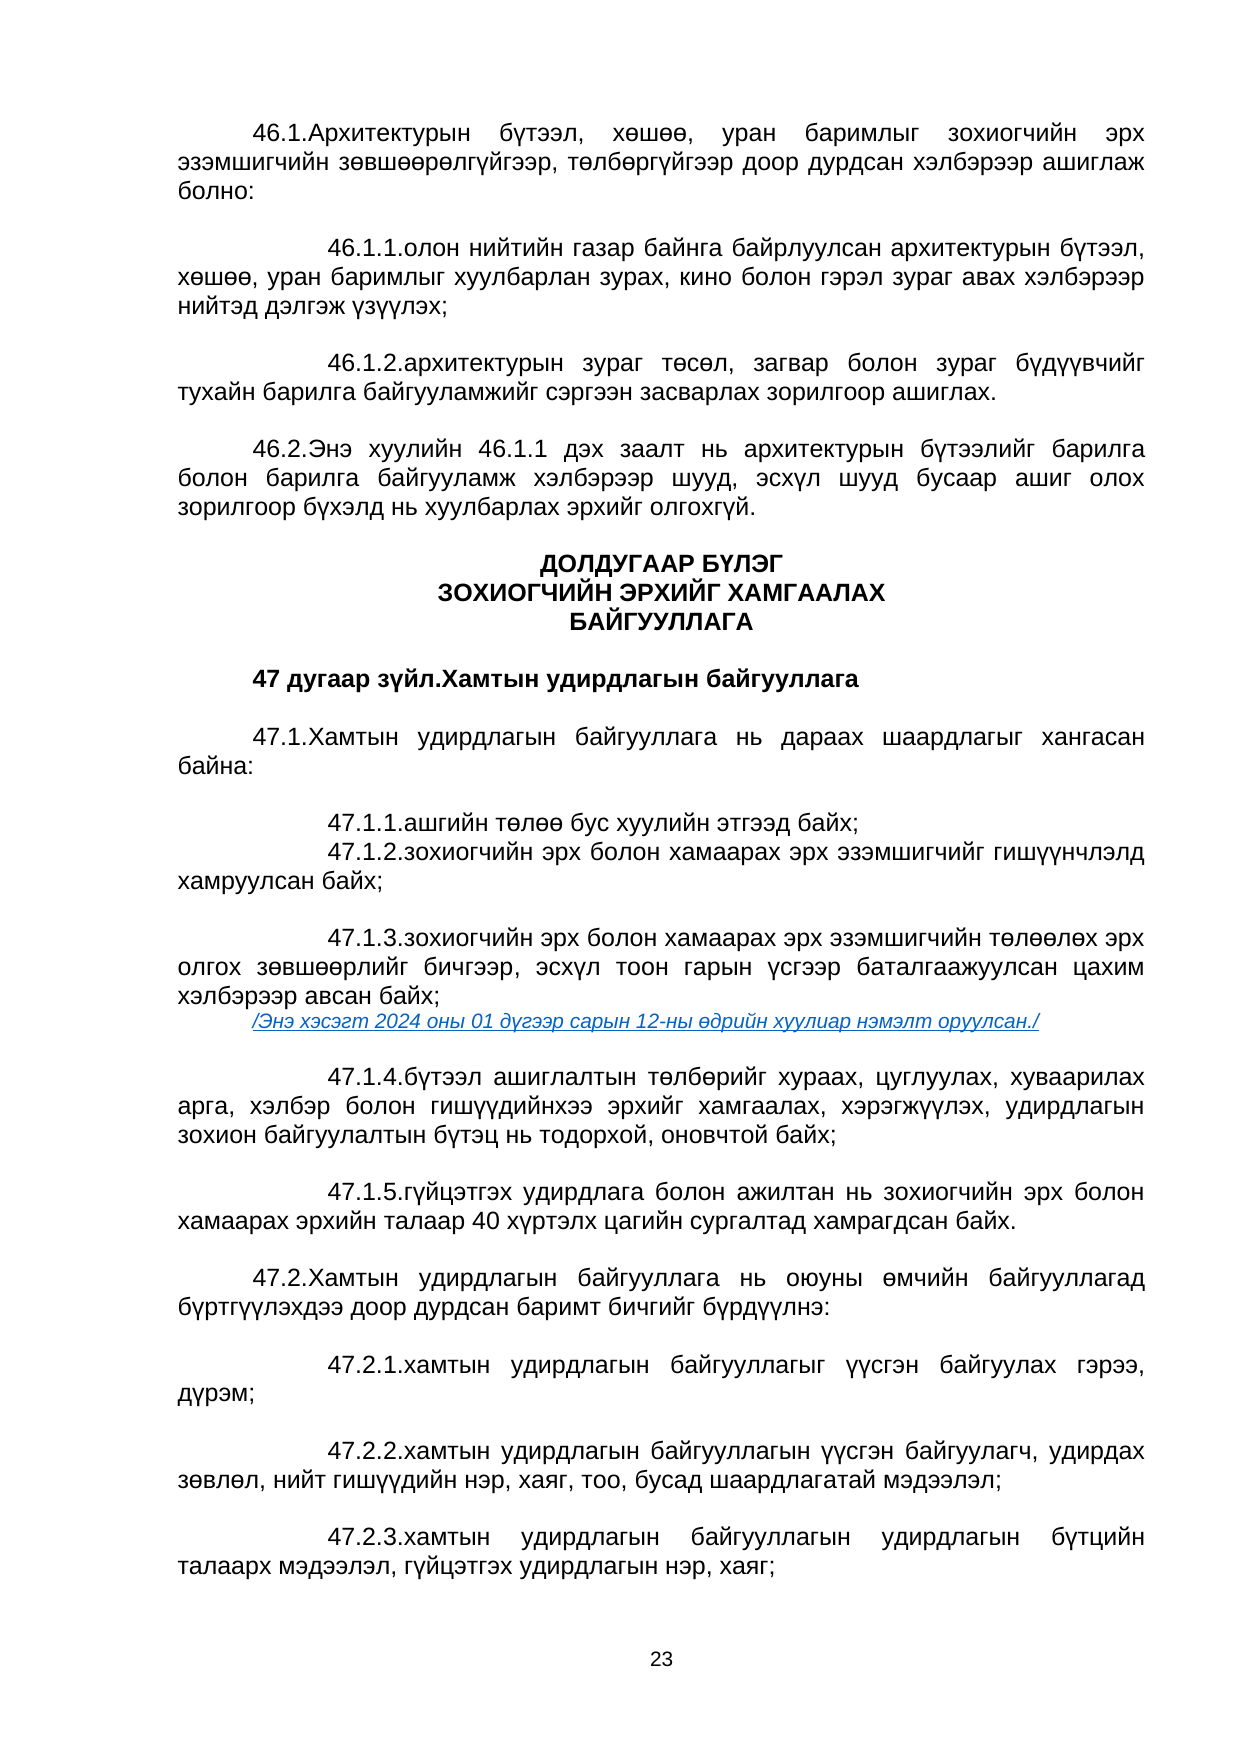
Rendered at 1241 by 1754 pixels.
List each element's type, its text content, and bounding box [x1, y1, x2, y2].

text 47.2.2.хамтын удирдлагын байгууллагын үүсгэн байгуулагч, удирдах зөвлөл, нийт гишүүдийн нэр, хаяг, тоо, бусад шаардлагатай мэдээлэл; [177, 1436, 1146, 1493]
text БАЙГУУЛЛАГА [177, 607, 1146, 636]
text 47.2.Хамтын удирдлагын байгууллага нь оюуны өмчийн байгууллагад бүртгүүлэхдээ доор дурдсан баримт бичгийг бүрдүүлнэ: [177, 1263, 1146, 1321]
text 47.1.Хамтын удирдлагын байгууллага нь дараах шаардлагыг хангасан байна: [177, 722, 1146, 779]
text 46.1.2.архитектурын зураг төсөл, загвар болон зураг бүдүүвчийг тухайн барилга байгууламжийг сэргээн засварлах зорилгоор ашиглах. [177, 348, 1146, 406]
text ЗОХИОГЧИЙН ЭРХИЙГ ХАМГААЛАХ [177, 578, 1146, 607]
text 47.1.1.ашгийн төлөө бус хуулийн этгээд байх; [177, 808, 1146, 837]
text 47.1.4.бүтээл ашиглалтын төлбөрийг хураах, цуглуулах, хуваарилах арга, хэлбэр болон гишүүдийнхээ эрхийг хамгаалах, хэрэгжүүлэх, удирдлагын зохион байгуулалтын бүтэц нь тодорхой, оновчтой байх; [177, 1062, 1146, 1148]
text 47.2.1.хамтын удирдлагын байгууллагыг үүсгэн байгуулах гэрээ, дүрэм; [177, 1349, 1146, 1407]
text 46.1.Архитектурын бүтээл, хөшөө, уран баримлыг зохиогчийн эрх эзэмшигчийн зөвшөөрөлгүйгээр, төлбөргүйгээр доор дурдсан хэлбэрээр ашиглаж болно: [177, 118, 1146, 204]
text 46.1.1.олон нийтийн газар байнга байрлуулсан архитектурын бүтээл, хөшөө, уран баримлыг хуулбарлан зурах, кино болон гэрэл зураг авах хэлбэрээр нийтэд дэлгэж үзүүлэх; [177, 233, 1146, 319]
text 47 дугаар зүйл.Хамтын удирдлагын байгууллага [177, 664, 1146, 693]
text 47.1.5.гүйцэтгэх удирдлага болон ажилтан нь зохиогчийн эрх болон хамаарах эрхийн талаар 40 хүртэлх цагийн сургалтад хамрагдсан байх. [177, 1177, 1146, 1234]
text 47.1.3.зохиогчийн эрх болон хамаарах эрх эзэмшигчийн төлөөлөх эрх олгох зөвшөөрлийг бичгээр, эсхүл тоон гарын үсгээр баталгаажуулсан цахим хэлбэрээр авсан байх; [177, 923, 1146, 1009]
text 46.2.Энэ хуулийн 46.1.1 дэх заалт нь архитектурын бүтээлийг барилга болон барилга байгууламж хэлбэрээр шууд, эсхүл шууд бусаар ашиг олох зорилгоор бүхэлд нь хуулбарлах эрхийг олгохгүй. [177, 434, 1146, 521]
text 47.2.3.хамтын удирдлагын байгууллагын удирдлагын бүтцийн талаарх мэдээлэл, гүйцэтгэх удирдлагын нэр, хаяг; [177, 1522, 1146, 1579]
text /Энэ хэсэгт 2024 оны 01 дүгээр сарын 12-ны өдрийн хуулиар нэмэлт оруулсан./ [177, 1009, 1146, 1033]
text 47.1.2.зохиогчийн эрх болон хамаарах эрх эзэмшигчийг гишүүнчлэлд хамруулсан байх; [177, 837, 1146, 894]
text ДОЛДУГААР БҮЛЭГ [177, 549, 1146, 578]
